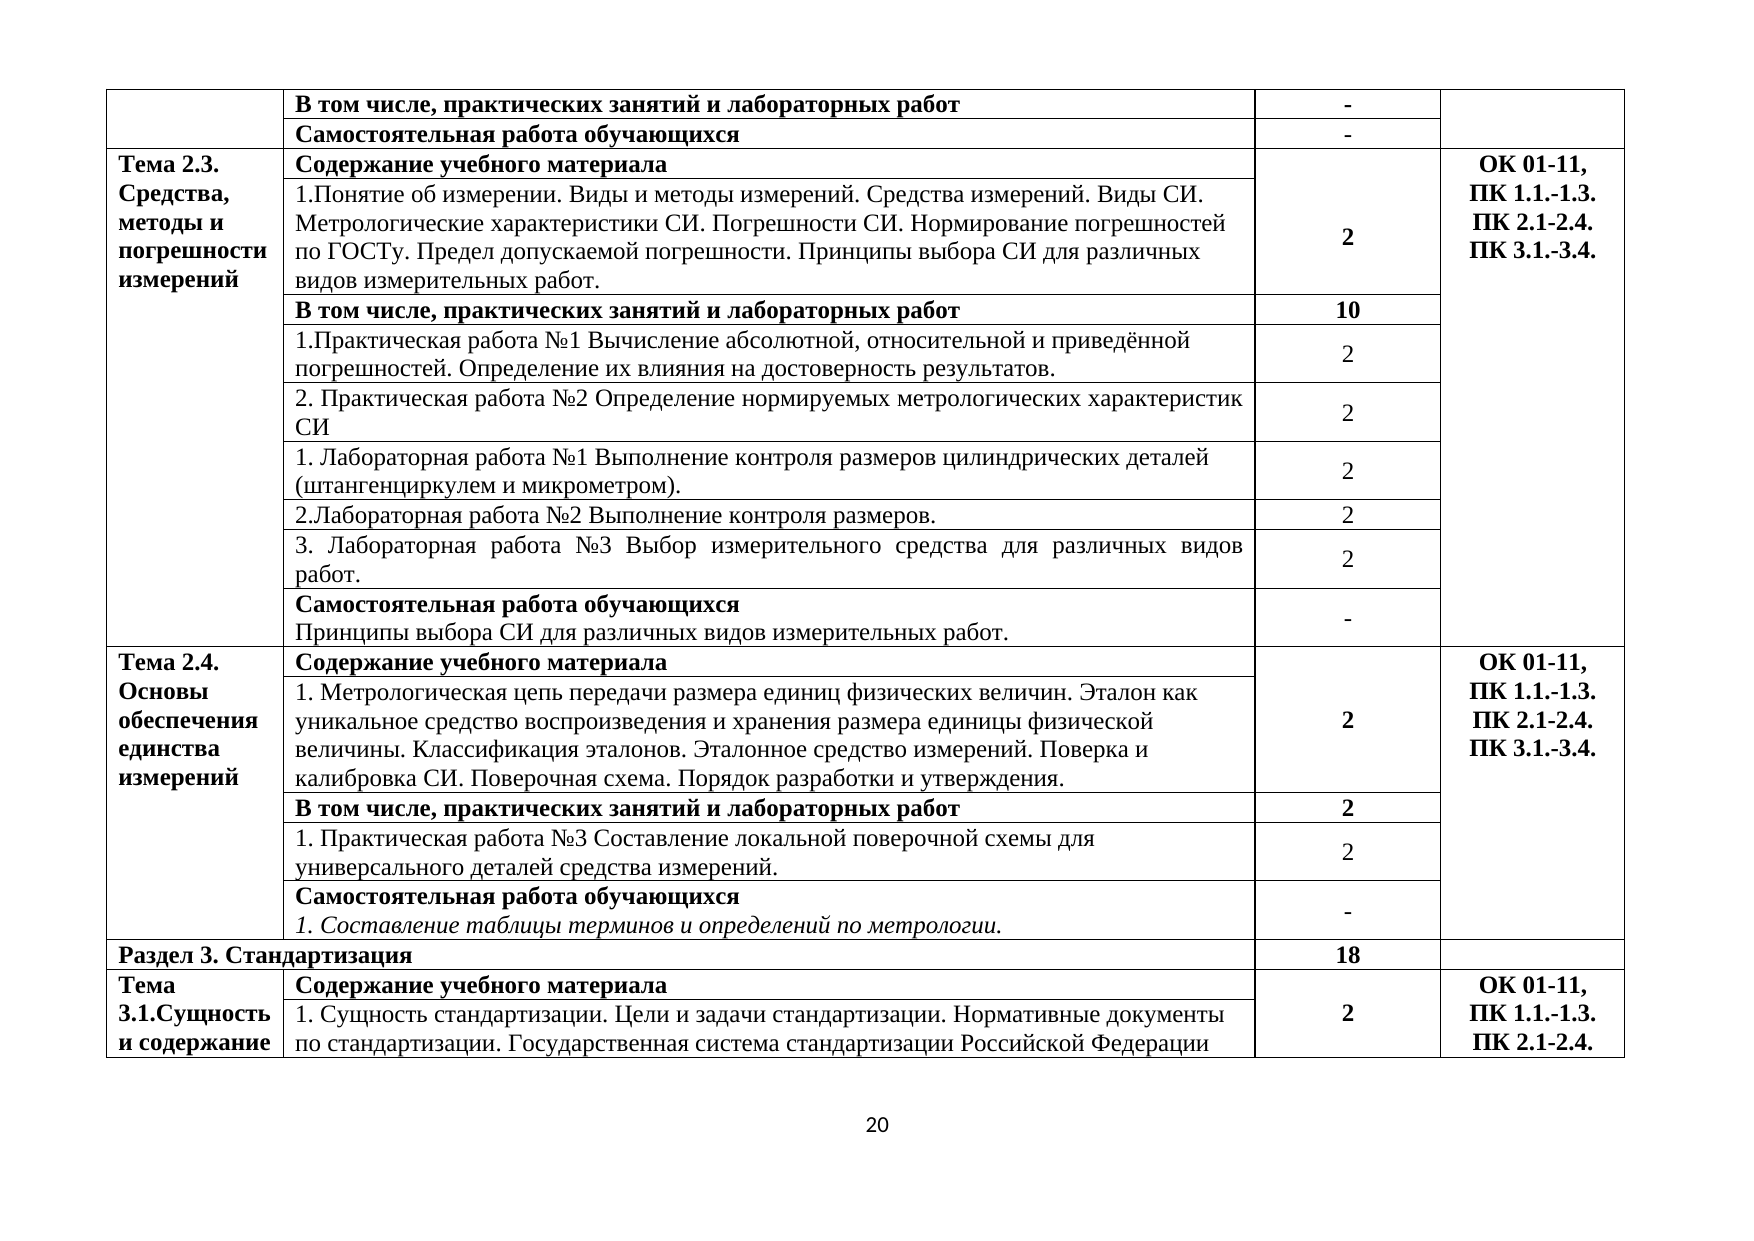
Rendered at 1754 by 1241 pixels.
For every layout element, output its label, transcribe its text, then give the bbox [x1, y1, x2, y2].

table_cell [1441, 149, 1624, 646]
table_cell - [1256, 589, 1440, 646]
table_cell 2 [1256, 647, 1440, 792]
table_cell Содержание учебного материала [284, 647, 1254, 676]
table_cell В том числе, практических занятий и лабораторных работ [284, 295, 1254, 324]
table_cell Самостоятельная работа обучающихся Принципы выбора СИ для различных видов измерительных работ. [284, 589, 1254, 646]
table_cell 2 [1256, 823, 1440, 880]
table_cell 18 [1256, 940, 1440, 969]
table_cell Тема 3.1.Сущность и содержание стандартизации [107, 970, 283, 1057]
table_cell 2 [1256, 793, 1440, 822]
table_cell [284, 1000, 1254, 1057]
table_cell - [1256, 119, 1440, 148]
table_cell 2 [1256, 530, 1440, 588]
table_cell Тема 2.4. Основы обеспечения единства измерений [107, 647, 283, 939]
table_cell Тема 2.3. Средства, методы и погрешности измерений [107, 149, 283, 646]
table_cell 1. Лабораторная работа №1 Выполнение контроля размеров цилиндрических деталей (штангенциркулем и микрометром). [284, 442, 1254, 499]
table_cell 1.Практическая работа №1 Вычисление абсолютной, относительной и приведённой погрешностей. Определение их влияния на достоверность результатов. [284, 325, 1254, 382]
table_cell Содержание учебного материала [284, 149, 1254, 178]
table_cell 1. Практическая работа №3 Составление локальной поверочной схемы для универсального деталей средства измерений. [284, 823, 1254, 880]
table_cell - [1256, 881, 1440, 939]
table_cell - [1256, 90, 1440, 118]
table_cell 3. Лабораторная работа №3 Выбор измерительного средства для различных видов работ. [284, 530, 1254, 588]
table_cell Содержание учебного материала [284, 970, 1254, 998]
table_cell Раздел 3. Стандартизация [107, 940, 1254, 969]
table_cell 2 [1256, 383, 1440, 441]
table_cell 2 [1256, 442, 1440, 499]
table_cell 2 [1256, 149, 1440, 294]
table_cell Самостоятельная работа обучающихся 1. Составление таблицы терминов и определений по метрологии. [284, 881, 1254, 939]
table_cell [1441, 940, 1624, 969]
table_cell ОК 01-11, ПК 1.1.-1.3. ПК 2.1-2.4. ПК 3.1.-3.4. [1441, 970, 1624, 1057]
table_cell В том числе, практических занятий и лабораторных работ [284, 793, 1254, 822]
table_cell 10 [1256, 295, 1440, 324]
table_cell 2. Практическая работа №2 Определение нормируемых метрологических характеристик СИ [284, 383, 1254, 441]
table_cell 2.Лабораторная работа №2 Выполнение контроля размеров. [284, 500, 1254, 529]
table_cell 2 [1256, 325, 1440, 382]
table_cell Самостоятельная работа обучающихся [284, 119, 1254, 148]
table_cell 1. Метрологическая цепь передачи размера единиц физических величин. Эталон как уникальное средство воспроизведения и хранения размера единицы физической величины. Классификация эталонов. Эталонное средство измерений. Поверка и калибровка СИ. Поверочная схема. Порядок разработки и утверждения. [284, 677, 1254, 792]
table_cell ОК 01-11, ПК 1.1.-1.3. ПК 2.1-2.4. ПК 3.1.-3.4. [1441, 647, 1624, 939]
table_cell 2 [1256, 970, 1440, 1057]
table_cell 1.Понятие об измерении. Виды и методы измерений. Средства измерений. Виды СИ. Метрологические характеристики СИ. Погрешности СИ. Нормирование погрешностей по ГОСТу. Предел допускаемой погрешности. Принципы выбора СИ для различных видов измерительных работ. [284, 179, 1254, 294]
table_cell 2 [1256, 500, 1440, 529]
table_cell В том числе, практических занятий и лабораторных работ [284, 90, 1254, 118]
